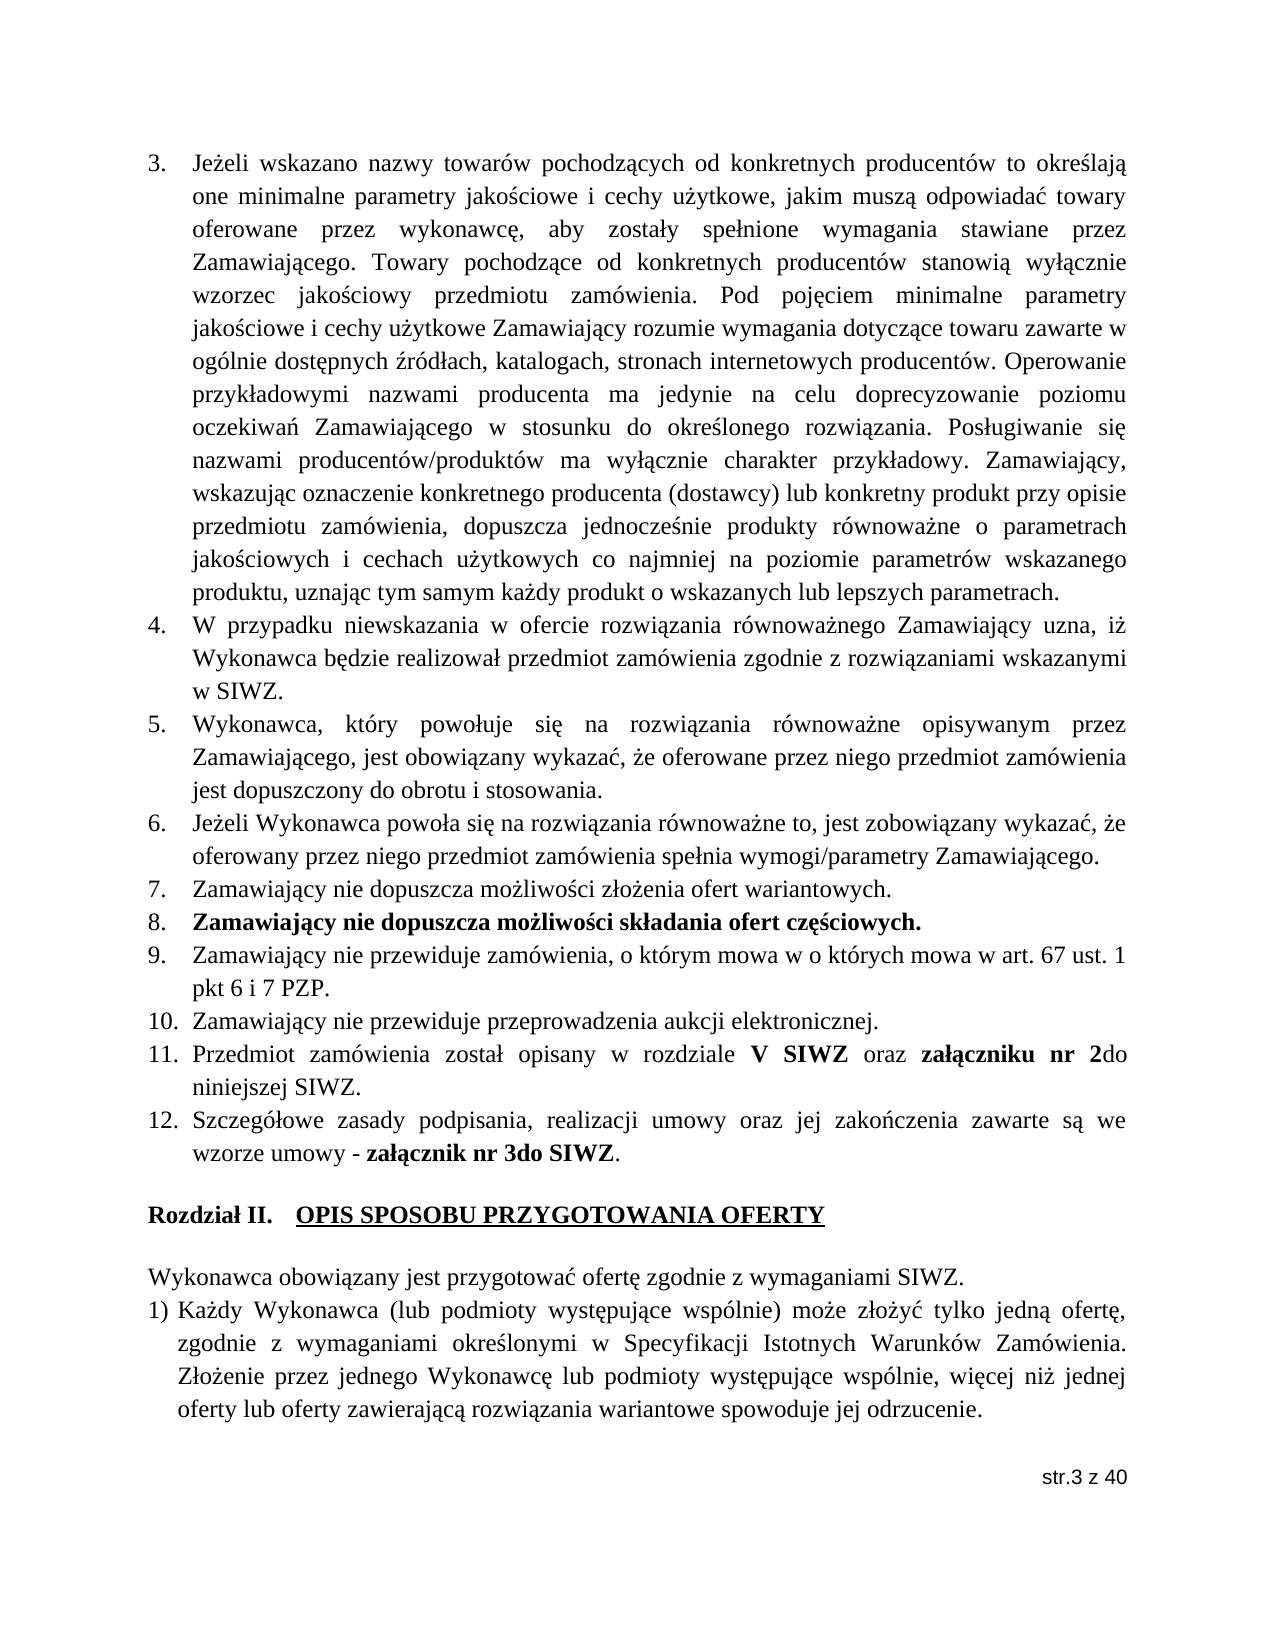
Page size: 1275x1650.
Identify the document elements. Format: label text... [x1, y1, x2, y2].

list Każdy Wykonawca (lub podmioty występujące wspólnie) może złożyć tylko jedną ofertę, zgodnie z wymaganiami określonymi w Specyfikacji Istotnych Warunków Zamówienia. Złożenie przez jednego Wykonawcę lub podmioty występujące wspólnie, więcej niż jednej oferty lub oferty zawierającą rozwiązania wariantowe spowoduje jej odrzucenie. [148, 1295, 1127, 1423]
list Zamawiający nie dopuszcza możliwości złożenia ofert wariantowych. [148, 874, 1127, 903]
list Zamawiający nie przewiduje przeprowadzenia aukcji elektronicznej. [148, 1006, 1127, 1035]
text Wykonawca obowiązany jest przygotować ofertę zgodnie z wymaganiami SIWZ. [148, 1262, 1127, 1291]
list Jeżeli Wykonawca powoła się na rozwiązania równoważne to, jest zobowiązany wykazać, że oferowany przez niego przedmiot zamówienia spełnia wymogi/parametry Zamawiającego. [148, 808, 1127, 870]
subtitle Rozdział II. OPIS SPOSOBU PRZYGOTOWANIA OFERTY [148, 1200, 1127, 1229]
list Zamawiający nie przewiduje zamówienia, o którym mowa w o których mowa w art. 67 ust. 1 pkt 6 i 7 PZP. [148, 940, 1127, 1002]
list Jeżeli wskazano nazwy towarów pochodzących od konkretnych producentów to określają one minimalne parametry jakościowe i cechy użytkowe, jakim muszą odpowiadać towary oferowane przez wykonawcę, aby zostały spełnione wymagania stawiane przez Zamawiającego. Towary pochodzące od konkretnych producentów stanowią wyłącznie wzorzec jakościowy przedmiotu zamówienia. Pod pojęciem minimalne parametry jakościowe i cechy użytkowe Zamawiający rozumie wymagania dotyczące towaru zawarte w ogólnie dostępnych źródłach, katalogach, stronach internetowych producentów. Operowanie przykładowymi nazwami producenta ma jedynie na celu doprecyzowanie poziomu oczekiwań Zamawiającego w stosunku do określonego rozwiązania. Posługiwanie się nazwami producentów/produktów ma wyłącznie charakter przykładowy. Zamawiający, wskazując oznaczenie konkretnego producenta (dostawcy) lub konkretny produkt przy opisie przedmiotu zamówienia, dopuszcza jednocześnie produkty równoważne o parametrach jakościowych i cechach użytkowych co najmniej na poziomie parametrów wskazanego produktu, uznając tym samym każdy produkt o wskazanych lub lepszych parametrach. [148, 148, 1127, 606]
list Zamawiający nie dopuszcza możliwości składania ofert częściowych. [148, 907, 1127, 936]
list Wykonawca, który powołuje się na rozwiązania równoważne opisywanym przez Zamawiającego, jest obowiązany wykazać, że oferowane przez niego przedmiot zamówienia jest dopuszczony do obrotu i stosowania. [148, 709, 1127, 804]
list Przedmiot zamówienia został opisany w rozdziale V SIWZ oraz załączniku nr 2do niniejszej SIWZ. [148, 1039, 1127, 1101]
list W przypadku niewskazania w ofercie rozwiązania równoważnego Zamawiający uzna, iż Wykonawca będzie realizował przedmiot zamówienia zgodnie z rozwiązaniami wskazanymi w SIWZ. [148, 610, 1127, 705]
list Szczegółowe zasady podpisania, realizacji umowy oraz jej zakończenia zawarte są we wzorze umowy - załącznik nr 3do SIWZ. [148, 1105, 1127, 1167]
